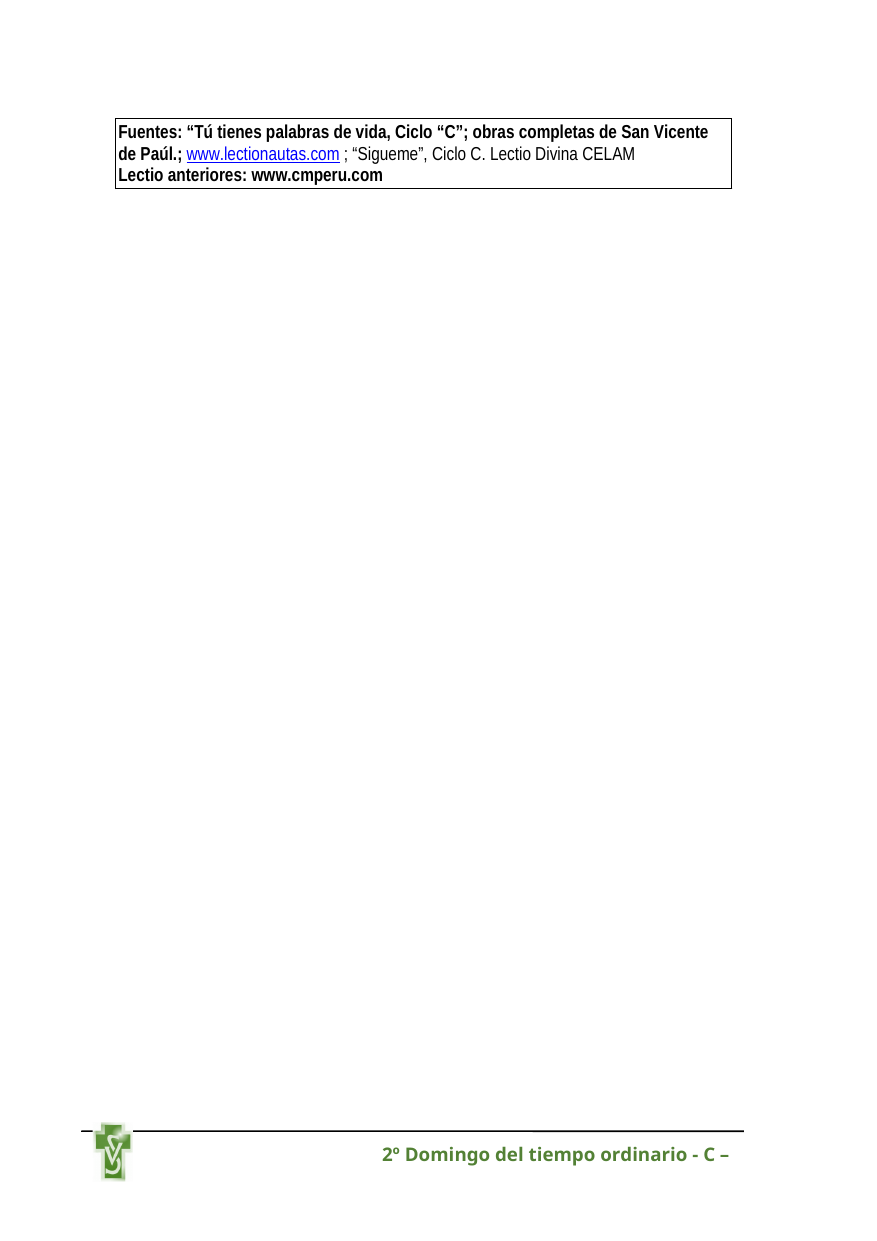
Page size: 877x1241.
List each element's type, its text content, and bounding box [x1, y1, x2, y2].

text Lectio anteriores: www.cmperu.com [116, 161, 731, 188]
text Fuentes: “Tú tienes palabras de vida, Ciclo “C”; obras completas de San Vicente de Paúl.; www.lectionautas.com ; “Sigueme”, Ciclo C. Lectio Divina CELAM [116, 119, 731, 161]
